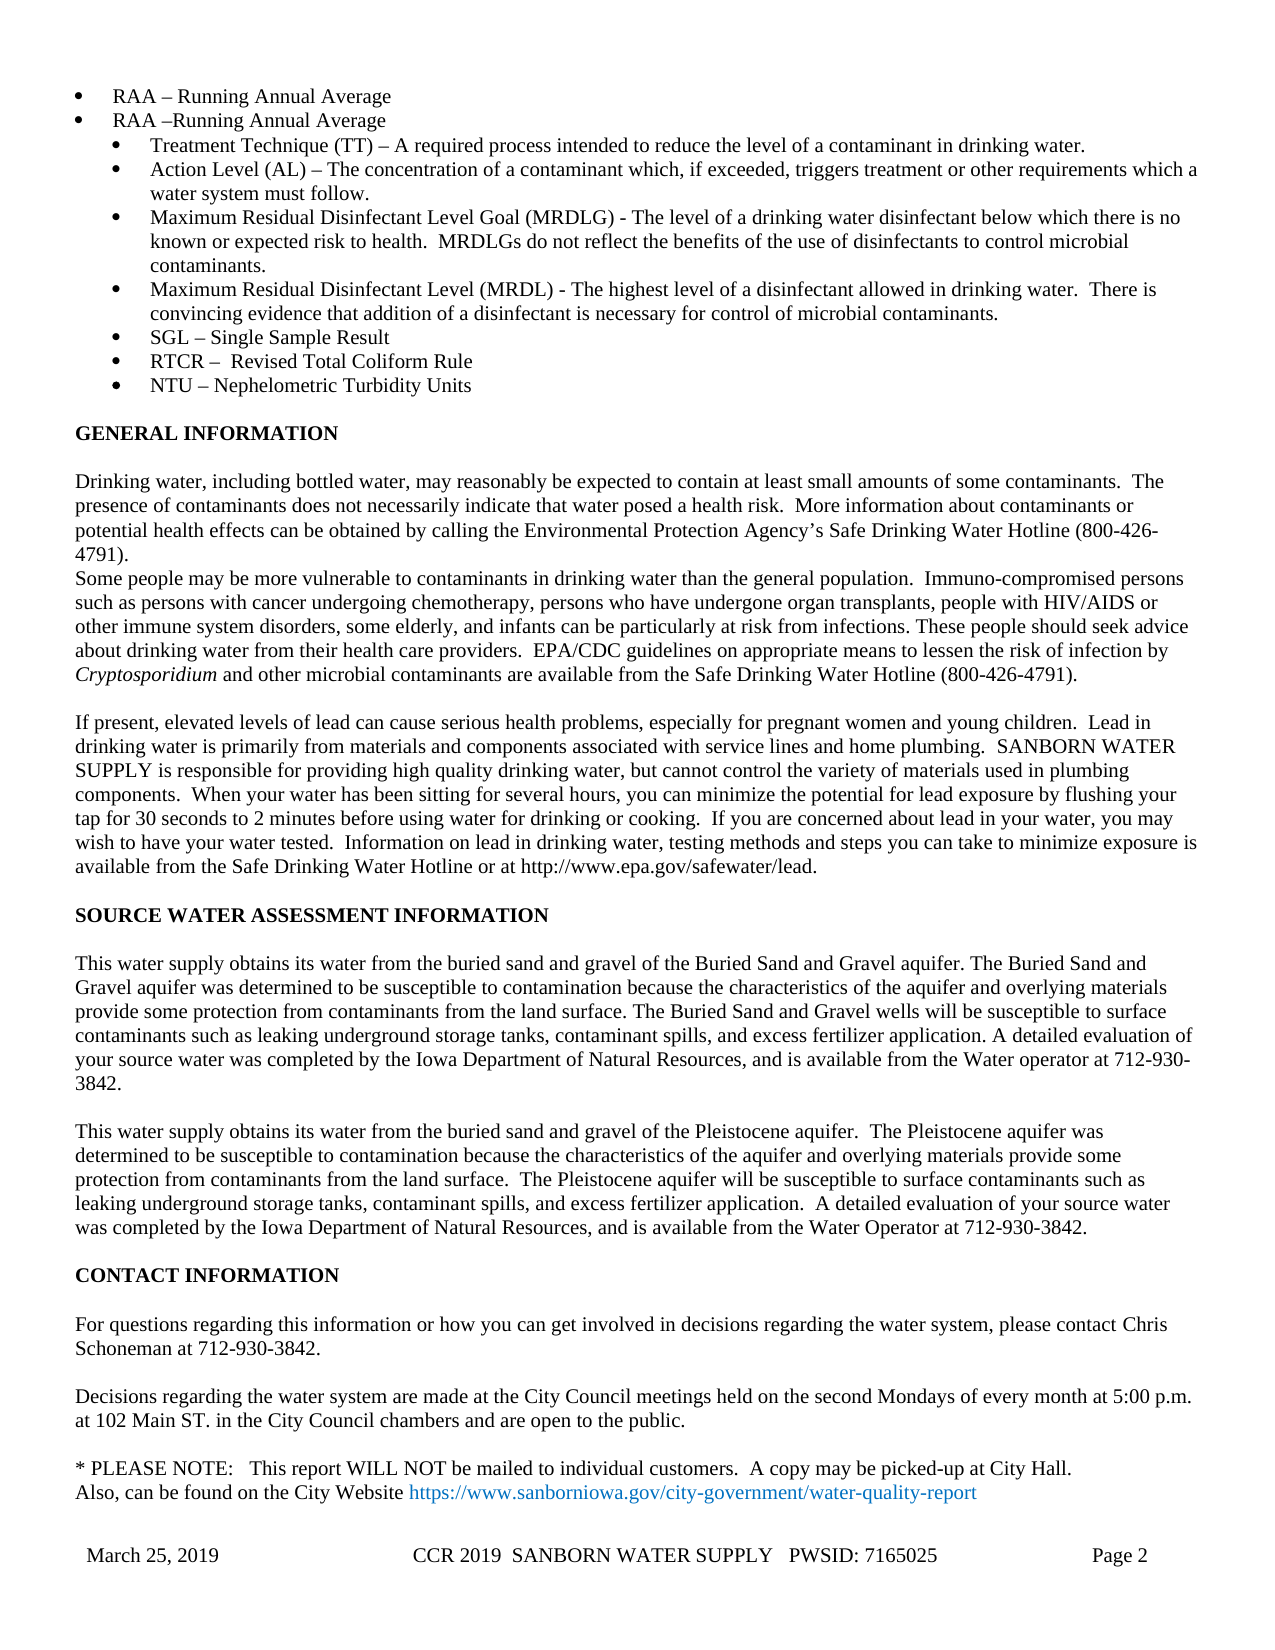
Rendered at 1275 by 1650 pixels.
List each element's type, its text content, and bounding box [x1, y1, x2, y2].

subtitle CONTACT INFORMATION [75, 1263, 1200, 1287]
text If present, elevated levels of lead can cause serious health problems, especially for pregnant women and young children. Lead in drinking water is primarily from materials and components associated with service lines and home plumbing. SANBORN WATER SUPPLY is responsible for providing high quality drinking water, but cannot control the variety of materials used in plumbing components. When your water has been sitting for several hours, you can minimize the potential for lead exposure by flushing your tap for 30 seconds to 2 minutes before using water for drinking or cooking. If you are concerned about lead in your water, you may wish to have your water tested. Information on lead in drinking water, testing methods and steps you can take to minimize exposure is available from the Safe Drinking Water Hotline or at http://www.epa.gov/safewater/lead. [75, 710, 1200, 878]
text This water supply obtains its water from the buried sand and gravel of the Buried Sand and Gravel aquifer. The Buried Sand and Gravel aquifer was determined to be susceptible to contamination because the characteristics of the aquifer and overlying materials provide some protection from contaminants from the land surface. The Buried Sand and Gravel wells will be susceptible to surface contaminants such as leaking underground storage tanks, contaminant spills, and excess fertilizer application. A detailed evaluation of your source water was completed by the Iowa Department of Natural Resources, and is available from the Water operator at 712-930-3842. [75, 951, 1200, 1095]
list SGL – Single Sample Result [112, 325, 1200, 349]
text GENERAL INFORMATION [75, 421, 1200, 445]
text Decisions regarding the water system are made at the City Council meetings held on the second Mondays of every month at 5:00 p.m. at 102 Main ST. in the City Council chambers and are open to the public. [75, 1384, 1200, 1432]
subtitle Treatment Technique (TT) – A required process intended to reduce the level of a contaminant in drinking water. [112, 132, 1200, 157]
text * PLEASE NOTE: This report WILL NOT be mailed to individual customers. A copy may be picked-up at City Hall. [75, 1456, 1200, 1480]
list NTU – Nephelometric Turbidity Units [112, 373, 1200, 397]
list Maximum Residual Disinfectant Level Goal (MRDLG) - The level of a drinking water disinfectant below which there is no known or expected risk to health. MRDLGs do not reflect the benefits of the use of disinfectants to control microbial contaminants. [112, 205, 1200, 277]
text Also, can be found on the City Website https://www.sanborniowa.gov/city-government/water-quality-report [75, 1480, 1200, 1504]
text This water supply obtains its water from the buried sand and gravel of the Pleistocene aquifer. The Pleistocene aquifer was determined to be susceptible to contamination because the characteristics of the aquifer and overlying materials provide some protection from contaminants from the land surface. The Pleistocene aquifer will be susceptible to surface contaminants such as leaking underground storage tanks, contaminant spills, and excess fertilizer application. A detailed evaluation of your source water was completed by the Iowa Department of Natural Resources, and is available from the Water Operator at 712-930-3842. [75, 1119, 1200, 1239]
list Action Level (AL) – The concentration of a contaminant which, if exceeded, triggers treatment or other requirements which a water system must follow. [112, 157, 1200, 205]
text SOURCE WATER ASSESSMENT INFORMATION [75, 902, 1200, 927]
list RAA –Running Annual Average [75, 108, 1200, 132]
list RTCR – Revised Total Coliform Rule [112, 349, 1200, 373]
text Drinking water, including bottled water, may reasonably be expected to contain at least small amounts of some contaminants. The presence of contaminants does not necessarily indicate that water posed a health risk. More information about contaminants or potential health effects can be obtained by calling the Environmental Protection Agency’s Safe Drinking Water Hotline (800-426-4791). [75, 469, 1200, 566]
list Maximum Residual Disinfectant Level (MRDL) - The highest level of a disinfectant allowed in drinking water. There is convincing evidence that addition of a disinfectant is necessary for control of microbial contaminants. [112, 277, 1200, 325]
text For questions regarding this information or how you can get involved in decisions regarding the water system, please contact Chris Schoneman at 712-930-3842. [75, 1312, 1200, 1360]
list RAA – Running Annual Average [75, 84, 1200, 108]
text Some people may be more vulnerable to contaminants in drinking water than the general population. Immuno-compromised persons such as persons with cancer undergoing chemotherapy, persons who have undergone organ transplants, people with HIV/AIDS or other immune system disorders, some elderly, and infants can be particularly at risk from infections. These people should seek advice about drinking water from their health care providers. EPA/CDC guidelines on appropriate means to lessen the risk of infection by Cryptosporidium and other microbial contaminants are available from the Safe Drinking Water Hotline (800-426-4791). [75, 566, 1200, 686]
